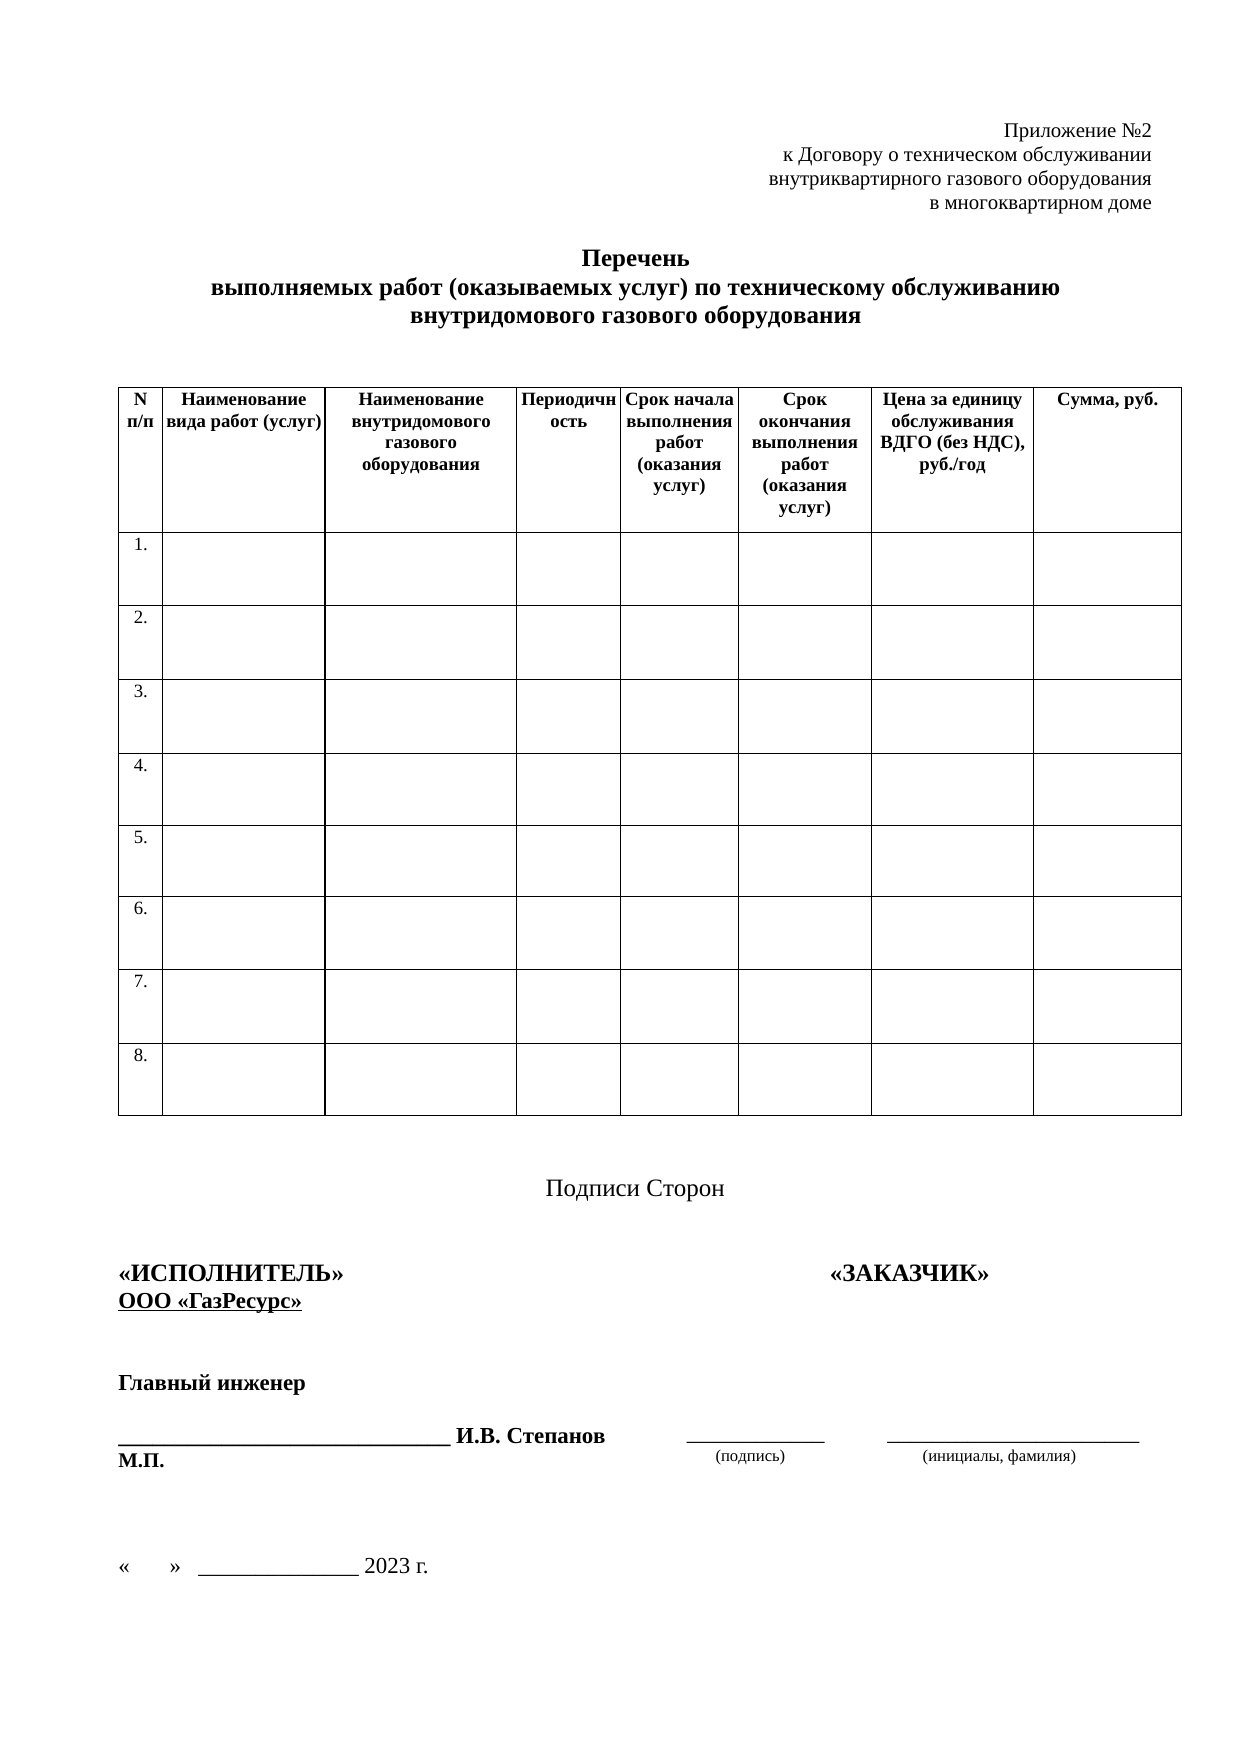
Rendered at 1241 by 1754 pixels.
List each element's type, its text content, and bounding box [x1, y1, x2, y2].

table_header Сумма, руб. [1034, 388, 1181, 532]
table_cell [163, 826, 324, 896]
table_cell [517, 533, 620, 605]
table_cell [163, 533, 324, 605]
table_cell [1034, 970, 1181, 1043]
text к Договору о техническом обслуживании [118, 142, 1152, 166]
text Приложение №2 [118, 118, 1152, 142]
text « » ______________ 2023 г. [118, 1552, 1152, 1579]
table_cell [163, 606, 324, 679]
table_cell [163, 754, 324, 825]
table_cell [517, 897, 620, 969]
text внутриквартирного газового оборудования [118, 166, 1152, 190]
table_cell [872, 680, 1033, 752]
table_cell [517, 754, 620, 825]
table_cell [326, 606, 516, 679]
table_header N п/п [119, 388, 162, 532]
text Подписи Сторон [118, 1173, 1152, 1202]
table_cell [739, 1044, 871, 1114]
table_cell [326, 826, 516, 896]
table_cell [872, 606, 1033, 679]
table_cell [326, 970, 516, 1043]
table_cell [163, 680, 324, 752]
table_cell [621, 680, 738, 752]
table_cell [517, 680, 620, 752]
table_cell ____________ ______________________ (подпись) (инициалы, фамилия) [619, 1340, 1160, 1472]
table_cell [119, 897, 162, 969]
table_cell [1034, 897, 1181, 969]
table_cell [326, 533, 516, 605]
table_cell [872, 1044, 1033, 1114]
table_cell [517, 606, 620, 679]
table_cell [621, 897, 738, 969]
table_cell [739, 606, 871, 679]
table_cell [872, 754, 1033, 825]
table_cell [119, 680, 162, 752]
table_cell [517, 970, 620, 1043]
table_cell [621, 606, 738, 679]
table_cell [119, 754, 162, 825]
table_cell [1034, 533, 1181, 605]
table_cell [163, 1044, 324, 1114]
table_cell [326, 680, 516, 752]
table_header «ИСПОЛНИТЕЛЬ» ООО «ГазРесурс» [107, 1258, 618, 1339]
table_cell [621, 970, 738, 1043]
table_cell [119, 826, 162, 896]
table_cell [326, 754, 516, 825]
table_cell [621, 826, 738, 896]
table_cell [326, 897, 516, 969]
table_cell [872, 970, 1033, 1043]
table_cell [739, 533, 871, 605]
table_cell [739, 680, 871, 752]
table_cell [1034, 680, 1181, 752]
table_cell [119, 1044, 162, 1114]
table_header Срок окончания выполнения работ (оказания услуг) [739, 388, 871, 532]
table_cell [1034, 754, 1181, 825]
table_cell [163, 897, 324, 969]
table_header Наименование внутридомового газового оборудования [326, 388, 516, 532]
table_cell [517, 1044, 620, 1114]
table_cell Главный инженер _____________________________ И.В. Степанов М.П. [107, 1340, 618, 1472]
table_cell [739, 826, 871, 896]
table_header Срок начала выполнения работ (оказания услуг) [621, 388, 738, 532]
table_header Цена за единицу обслуживания ВДГО (без НДС), руб./год [872, 388, 1033, 532]
table_cell [872, 826, 1033, 896]
table_cell [739, 897, 871, 969]
table_cell [119, 606, 162, 679]
table_header Периодичность [517, 388, 620, 532]
text в многоквартирном доме [118, 190, 1152, 214]
table_cell [163, 970, 324, 1043]
table_cell [621, 533, 738, 605]
table_cell [621, 754, 738, 825]
table_header «ЗАКАЗЧИК» [619, 1258, 1160, 1339]
table_cell [1034, 826, 1181, 896]
table_cell [119, 970, 162, 1043]
table_cell [1034, 606, 1181, 679]
table_cell [1034, 1044, 1181, 1114]
table_cell [739, 754, 871, 825]
table_cell [739, 970, 871, 1043]
table_cell [872, 897, 1033, 969]
table_header Перечень выполняемых работ (оказываемых услуг) по техническому обслуживанию внутридомового газового оборудования [119, 243, 1152, 329]
table_cell [621, 1044, 738, 1114]
table_cell [517, 826, 620, 896]
table_cell [119, 533, 162, 605]
table_cell [326, 1044, 516, 1114]
table_cell [872, 533, 1033, 605]
table_header Наименование вида работ (услуг) [163, 388, 324, 532]
